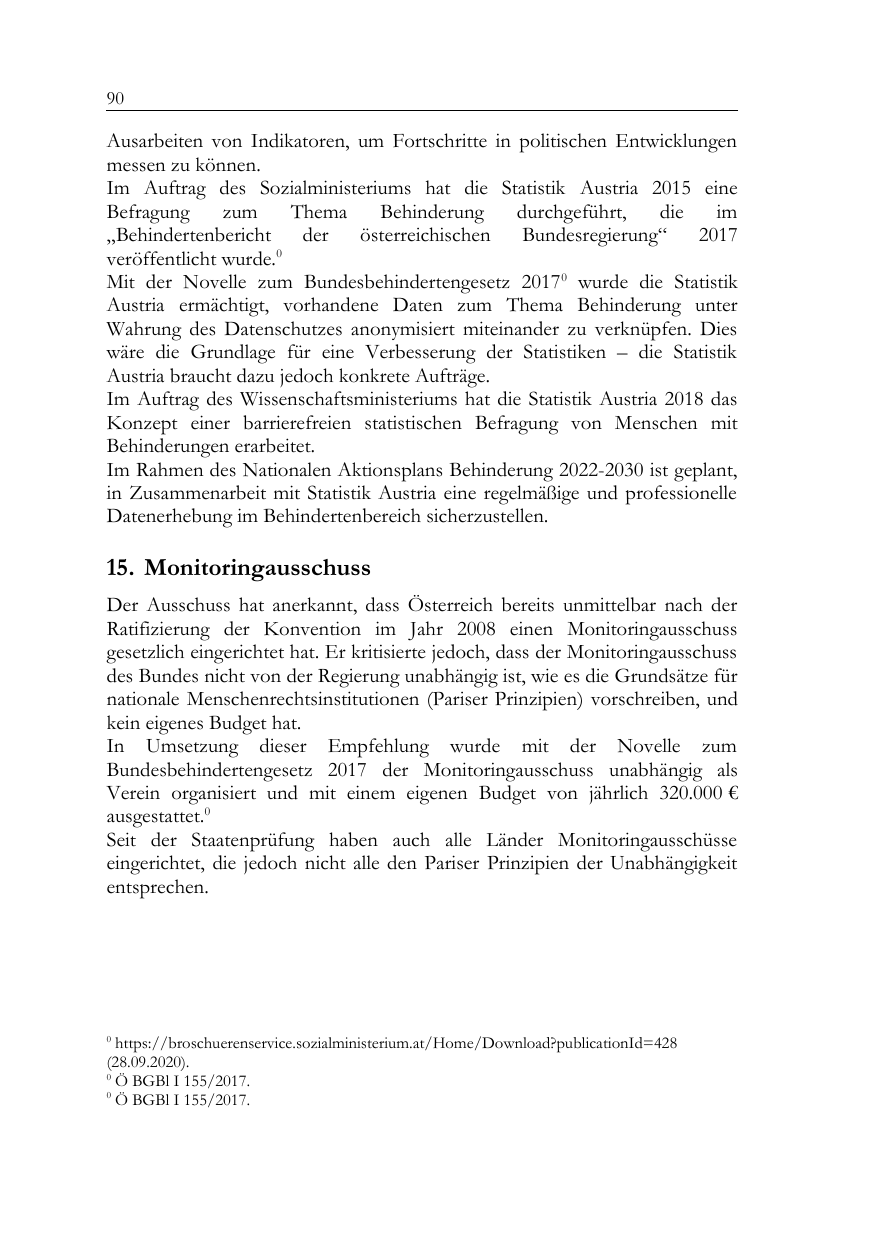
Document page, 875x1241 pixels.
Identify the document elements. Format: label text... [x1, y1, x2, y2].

text Monitoringausschuss [106, 553, 738, 581]
text Im Rahmen des Nationalen Aktionsplans Behinderung 2022-2030 ist geplant, in Zusammenarbeit mit Statistik Austria eine regelmäßige und professionelle Datenerhebung im Behindertenbereich sicherzustellen. [106, 458, 738, 528]
text In Umsetzung dieser Empfehlung wurde mit der Novelle zum Bundesbehindertengesetz 2017 der Monitoringausschuss unabhängig als Verein organisiert und mit einem eigenen Budget von jährlich 320.000 € ausgestattet. [106, 734, 738, 828]
text Der Ausschuss hat anerkannt, dass Österreich bereits unmittelbar nach der Ratifizierung der Konvention im Jahr 2008 einen Monitoringausschuss gesetzlich eingerichtet hat. Er kritisierte jedoch, dass der Monitoringausschuss des Bundes nicht von der Regierung unabhängig ist, wie es die Grundsätze für nationale Menschenrechtsinstitutionen (Pariser Prinzipien) vorschreiben, und kein eigenes Budget hat. [106, 594, 738, 734]
text Seit der Staatenprüfung haben auch alle Länder Monitoringausschüsse eingerichtet, die jedoch nicht alle den Pariser Prinzipien der Unabhängigkeit entsprechen. [106, 828, 738, 899]
text Im Auftrag des Wissenschaftsministeriums hat die Statistik Austria 2018 das Konzept einer barrierefreien statistischen Befragung von Menschen mit Behinderungen erarbeitet. [106, 388, 738, 458]
text Mit der Novelle zum Bundesbehindertengesetz 2017 wurde die Statistik Austria ermächtigt, vorhandene Daten zum Thema Behinderung unter Wahrung des Datenschutzes anonymisiert miteinander zu verknüpfen. Dies wäre die Grundlage für eine Verbesserung der Statistiken – die Statistik Austria braucht dazu jedoch konkrete Aufträge. [106, 271, 738, 388]
text Im Auftrag des Sozialministeriums hat die Statistik Austria 2015 eine Befragung zum Thema Behinderung durchgeführt, die im „Behindertenbericht der österreichischen Bundesregierung“ 2017 veröffentlicht wurde. [106, 177, 738, 271]
